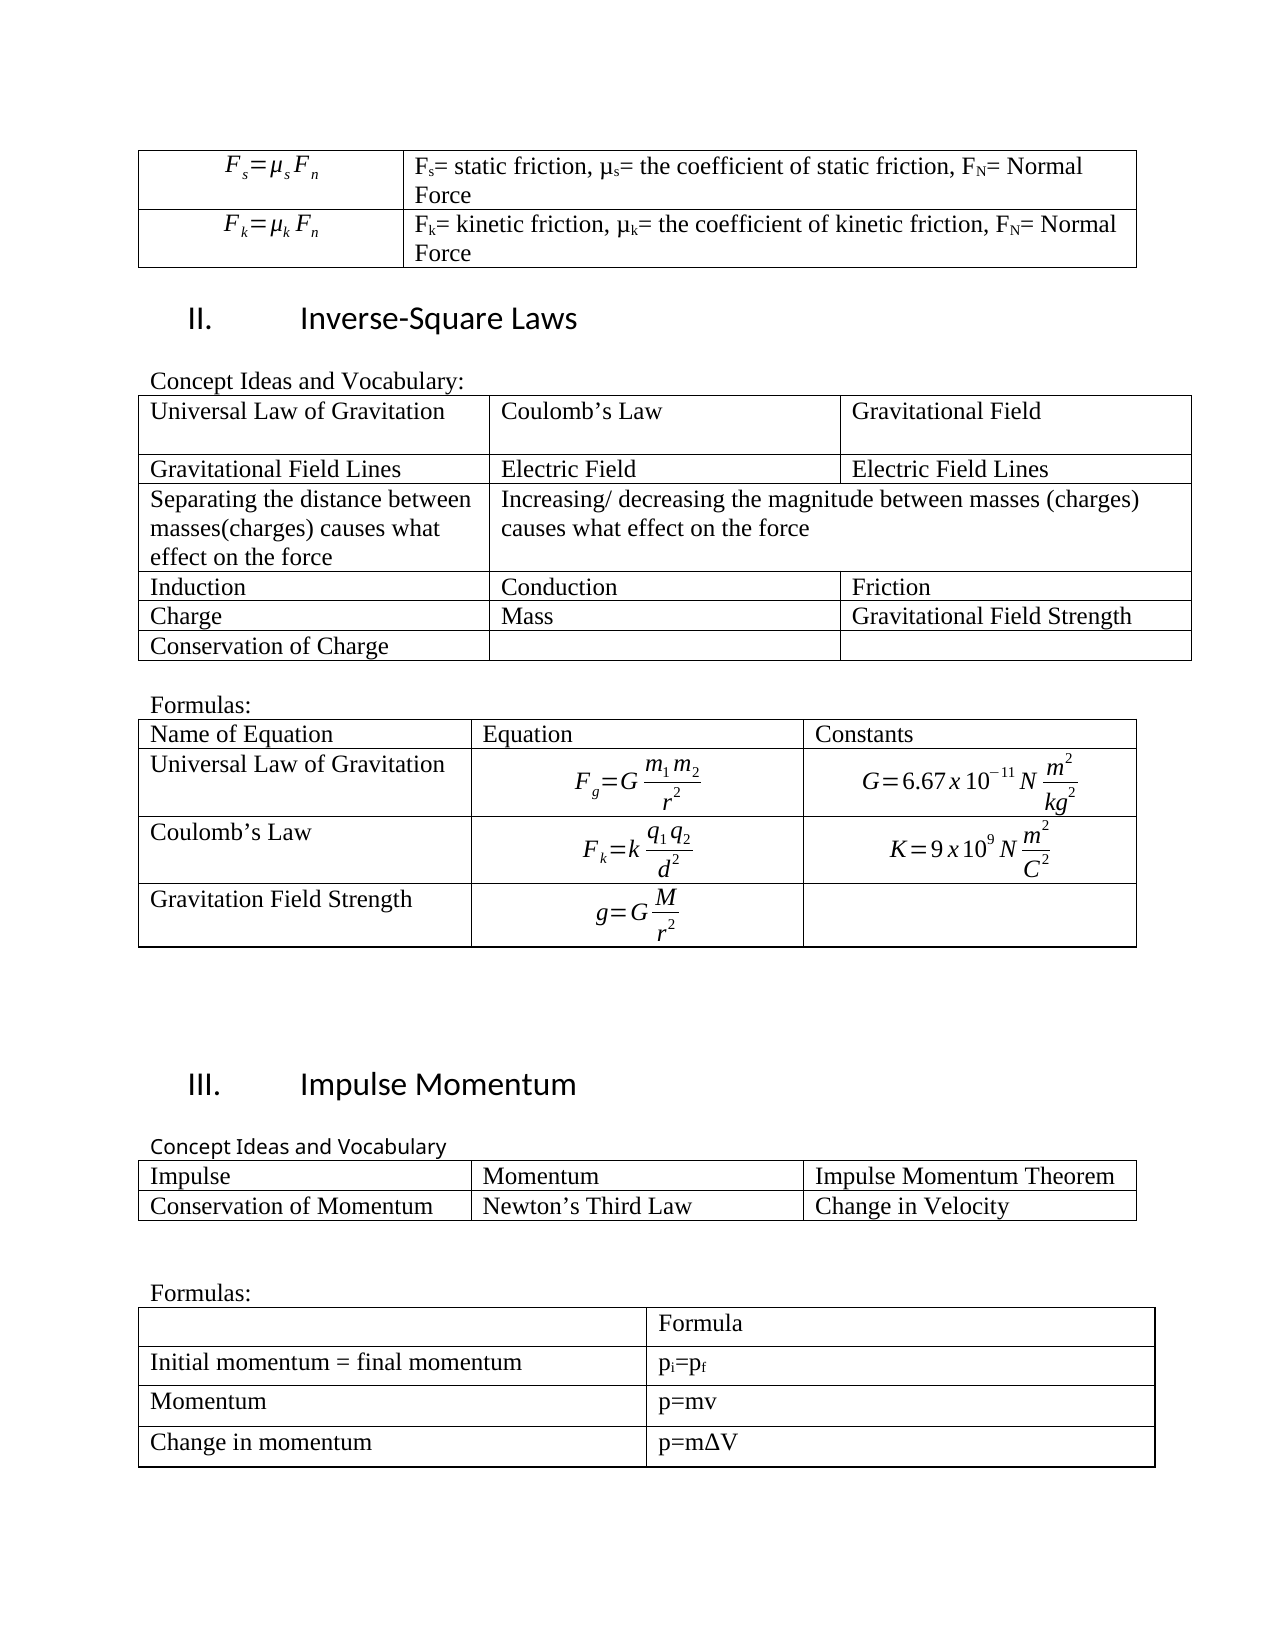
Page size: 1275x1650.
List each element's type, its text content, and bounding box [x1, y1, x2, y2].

table_header Coulomb’s Law [490, 396, 840, 453]
table_cell Friction [841, 572, 1191, 600]
table_header Equation [472, 720, 803, 748]
table_cell Momentum [139, 1386, 646, 1426]
text Concept Ideas and Vocabulary: [150, 366, 1125, 395]
table_cell Conduction [490, 572, 840, 600]
table_cell [804, 749, 1136, 816]
table_cell [490, 631, 840, 660]
table_cell [804, 817, 1136, 883]
table_header Momentum [472, 1161, 803, 1190]
table_cell Charge [139, 601, 489, 630]
table_header Universal Law of Gravitation [139, 396, 489, 453]
table_cell [472, 884, 803, 946]
table_cell Gravitation Field Strength [139, 884, 471, 946]
table_header Name of Equation [139, 720, 471, 748]
table_cell Gravitational Field Lines [139, 455, 489, 483]
table_cell Electric Field Lines [841, 455, 1191, 483]
table_cell p=mv [647, 1386, 1154, 1426]
table_cell [472, 817, 803, 883]
table_cell Fs= static friction, µs= the coefficient of static friction, FN= Normal Force [404, 151, 1136, 208]
table_cell Universal Law of Gravitation [139, 749, 471, 816]
table_cell Induction [139, 572, 489, 600]
table_header Formula [647, 1308, 1154, 1346]
table_cell Increasing/ decreasing the magnitude between masses (charges) causes what effect on the force [490, 484, 1191, 571]
table_cell Conservation of Momentum [139, 1191, 471, 1220]
table_cell Newton’s Third Law [472, 1191, 803, 1220]
list Inverse-Square Laws [187, 297, 1125, 338]
text Formulas: [150, 1278, 1125, 1307]
text Concept Ideas and Vocabulary [150, 1132, 1125, 1160]
table_cell [804, 884, 1136, 946]
table_cell [139, 151, 403, 208]
table_cell [139, 210, 403, 267]
table_cell Change in momentum [139, 1427, 646, 1466]
table_cell Conservation of Charge [139, 631, 489, 660]
text Formulas: [150, 690, 1125, 718]
table_cell [472, 749, 803, 816]
table_cell Electric Field [490, 455, 840, 483]
table_cell Change in Velocity [804, 1191, 1136, 1220]
table_header Impulse [139, 1161, 471, 1190]
table_cell Gravitational Field Strength [841, 601, 1191, 630]
table_cell p=mΔV [647, 1427, 1154, 1466]
table_cell Fk= kinetic friction, µk= the coefficient of kinetic friction, FN= Normal Force [404, 210, 1136, 267]
table_header Gravitational Field [841, 396, 1191, 453]
table_cell [841, 631, 1191, 660]
table_cell Separating the distance between masses(charges) causes what effect on the force [139, 484, 489, 571]
table_header [139, 1308, 646, 1346]
table_header Impulse Momentum Theorem [804, 1161, 1136, 1190]
table_header Constants [804, 720, 1136, 748]
table_cell Mass [490, 601, 840, 630]
table_cell pi=pf [647, 1347, 1154, 1385]
table_cell Initial momentum = final momentum [139, 1347, 646, 1385]
table_cell Coulomb’s Law [139, 817, 471, 883]
list Impulse Momentum [187, 1062, 1125, 1103]
